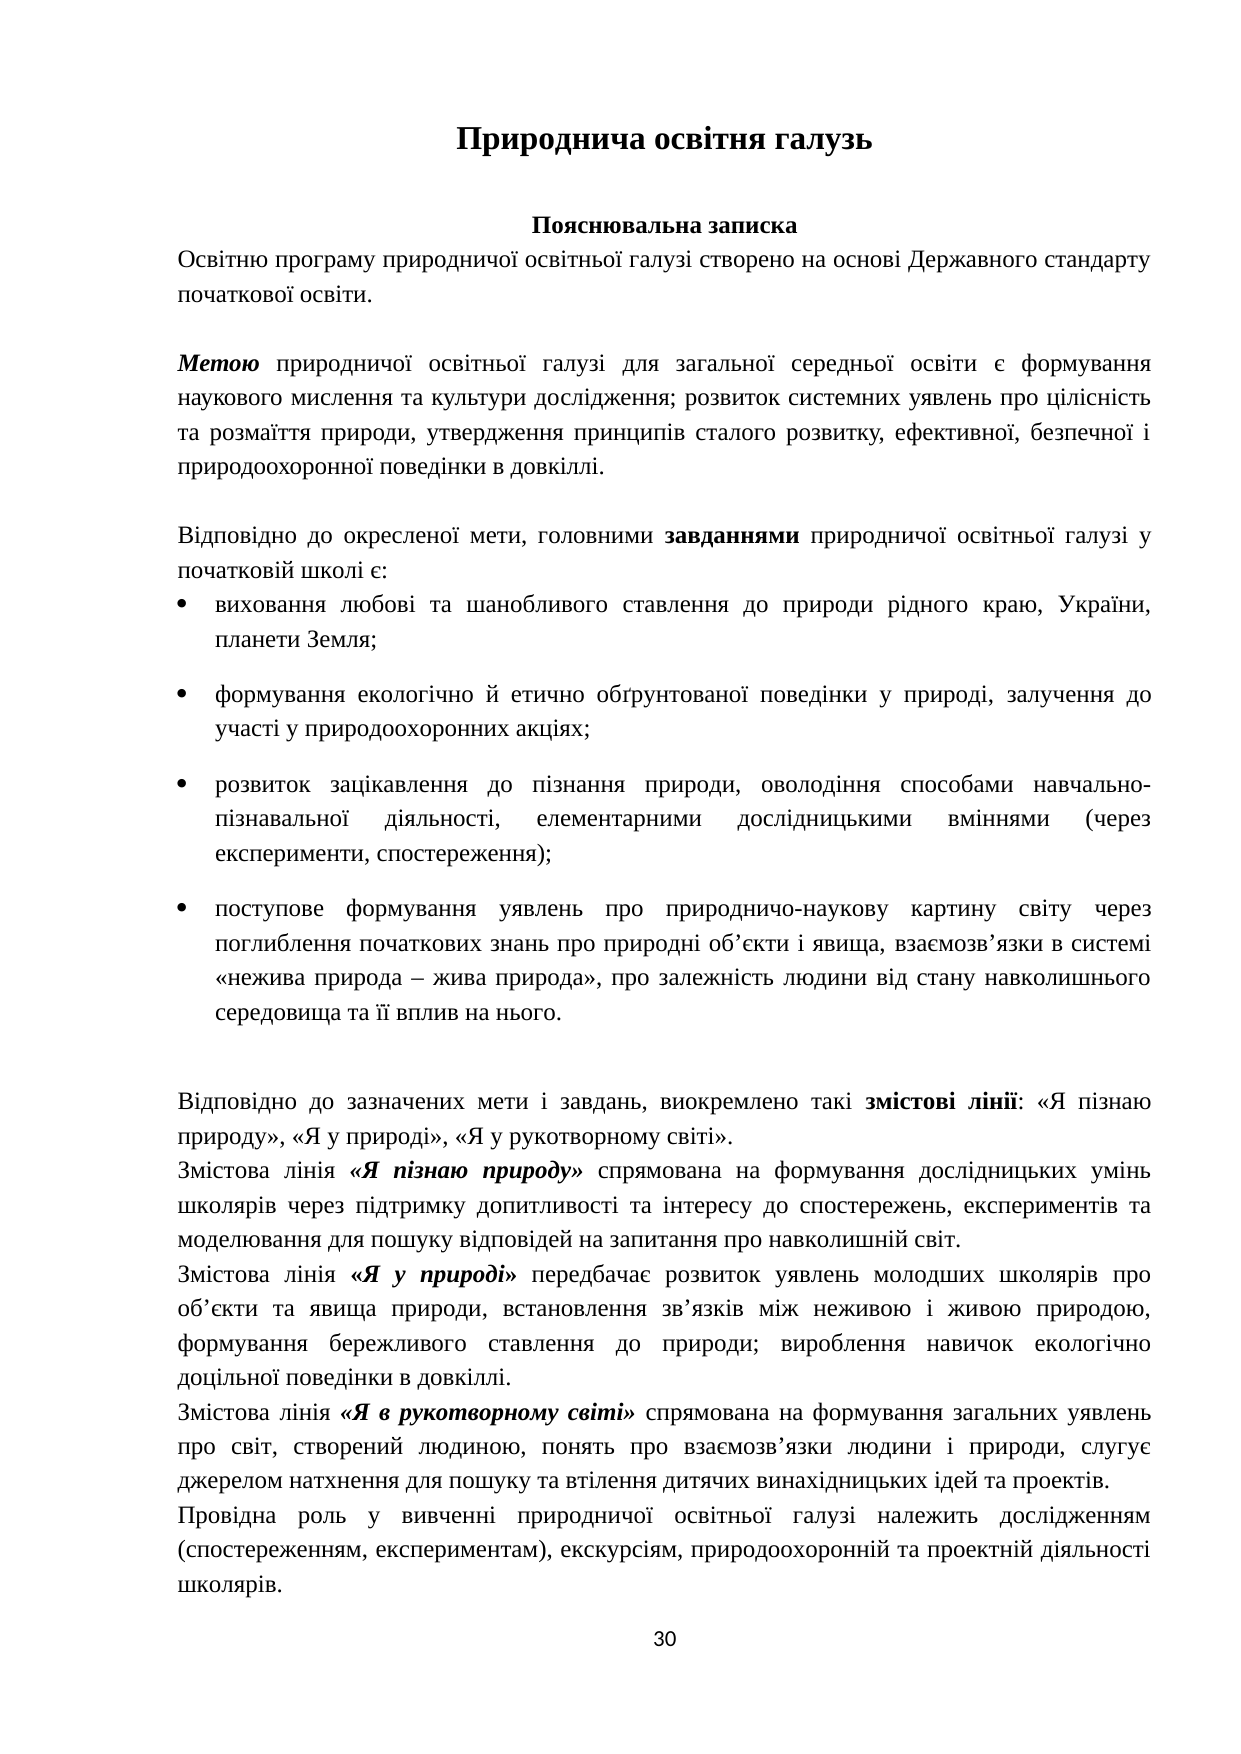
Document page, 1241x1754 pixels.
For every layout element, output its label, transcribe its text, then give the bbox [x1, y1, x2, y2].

text Змістова лінія «Я пізнаю природу» спрямована на формування дослідницьких умінь школярів через підтримку допитливості та інтересу до спостережень, експериментів та моделювання для пошуку відповідей на запитання про навколишній світ. [177, 1155, 1152, 1253]
text Природнича освітня галузь [177, 118, 1152, 156]
list виховання любові та шанобливого ставлення до природи рідного краю, України, планети Земля; [177, 589, 1152, 652]
text Відповідно до зазначених мети і завдань, виокремлено такі змістові лінії: «Я пізнаю природу», «Я у природі», «Я у рукотворному світі». [177, 1086, 1152, 1149]
list формування екологічно й етично обґрунтованої поведінки у природі, залучення до участі у природоохоронних акціях; [177, 679, 1152, 742]
text Пояснювальна записка [177, 210, 1152, 239]
list розвиток зацікавлення до пізнання природи, оволодіння способами навчально-пізнавальної діяльності, елементарними дослідницькими вміннями (через експерименти, спостереження); [177, 769, 1152, 867]
list поступове формування уявлень про природничо-наукову картину світу через поглиблення початкових знань про природні об’єкти і явища, взаємозв’язки в системі «нежива природа – жива природа», про залежність людини від стану навколишнього середовища та її вплив на нього. [177, 893, 1152, 1025]
text Провідна роль у вивченні природничої освітньої галузі належить дослідженням (спостереженням, експериментам), екскурсіям, природоохоронній та проектній діяльності школярів. [177, 1500, 1152, 1598]
text Метою природничої освітньої галузі для загальної середньої освіти є формування наукового мислення та культури дослідження; розвиток системних уявлень про цілісність та розмаїття природи, утвердження принципів сталого розвитку, ефективної, безпечної і природоохоронної поведінки в довкіллі. [177, 348, 1152, 480]
text Освітню програму природничої освітньої галузі створено на основі Державного стандарту початкової освіти. [177, 244, 1152, 308]
text Змістова лінія «Я в рукотворному світі» спрямована на формування загальних уявлень про світ, створений людиною, понять про взаємозв’язки людини і природи, слугує джерелом натхнення для пошуку та втілення дитячих винахідницьких ідей та проектів. [177, 1397, 1152, 1494]
text Змістова лінія «Я у природі» передбачає розвиток уявлень молодших школярів про об’єкти та явища природи, встановлення зв’язків між неживою і живою природою, формування бережливого ставлення до природи; вироблення навичок екологічно доцільної поведінки в довкіллі. [177, 1259, 1152, 1391]
text Відповідно до окресленої мети, головними завданнями природничої освітньої галузі у початковій школі є: [177, 520, 1152, 583]
